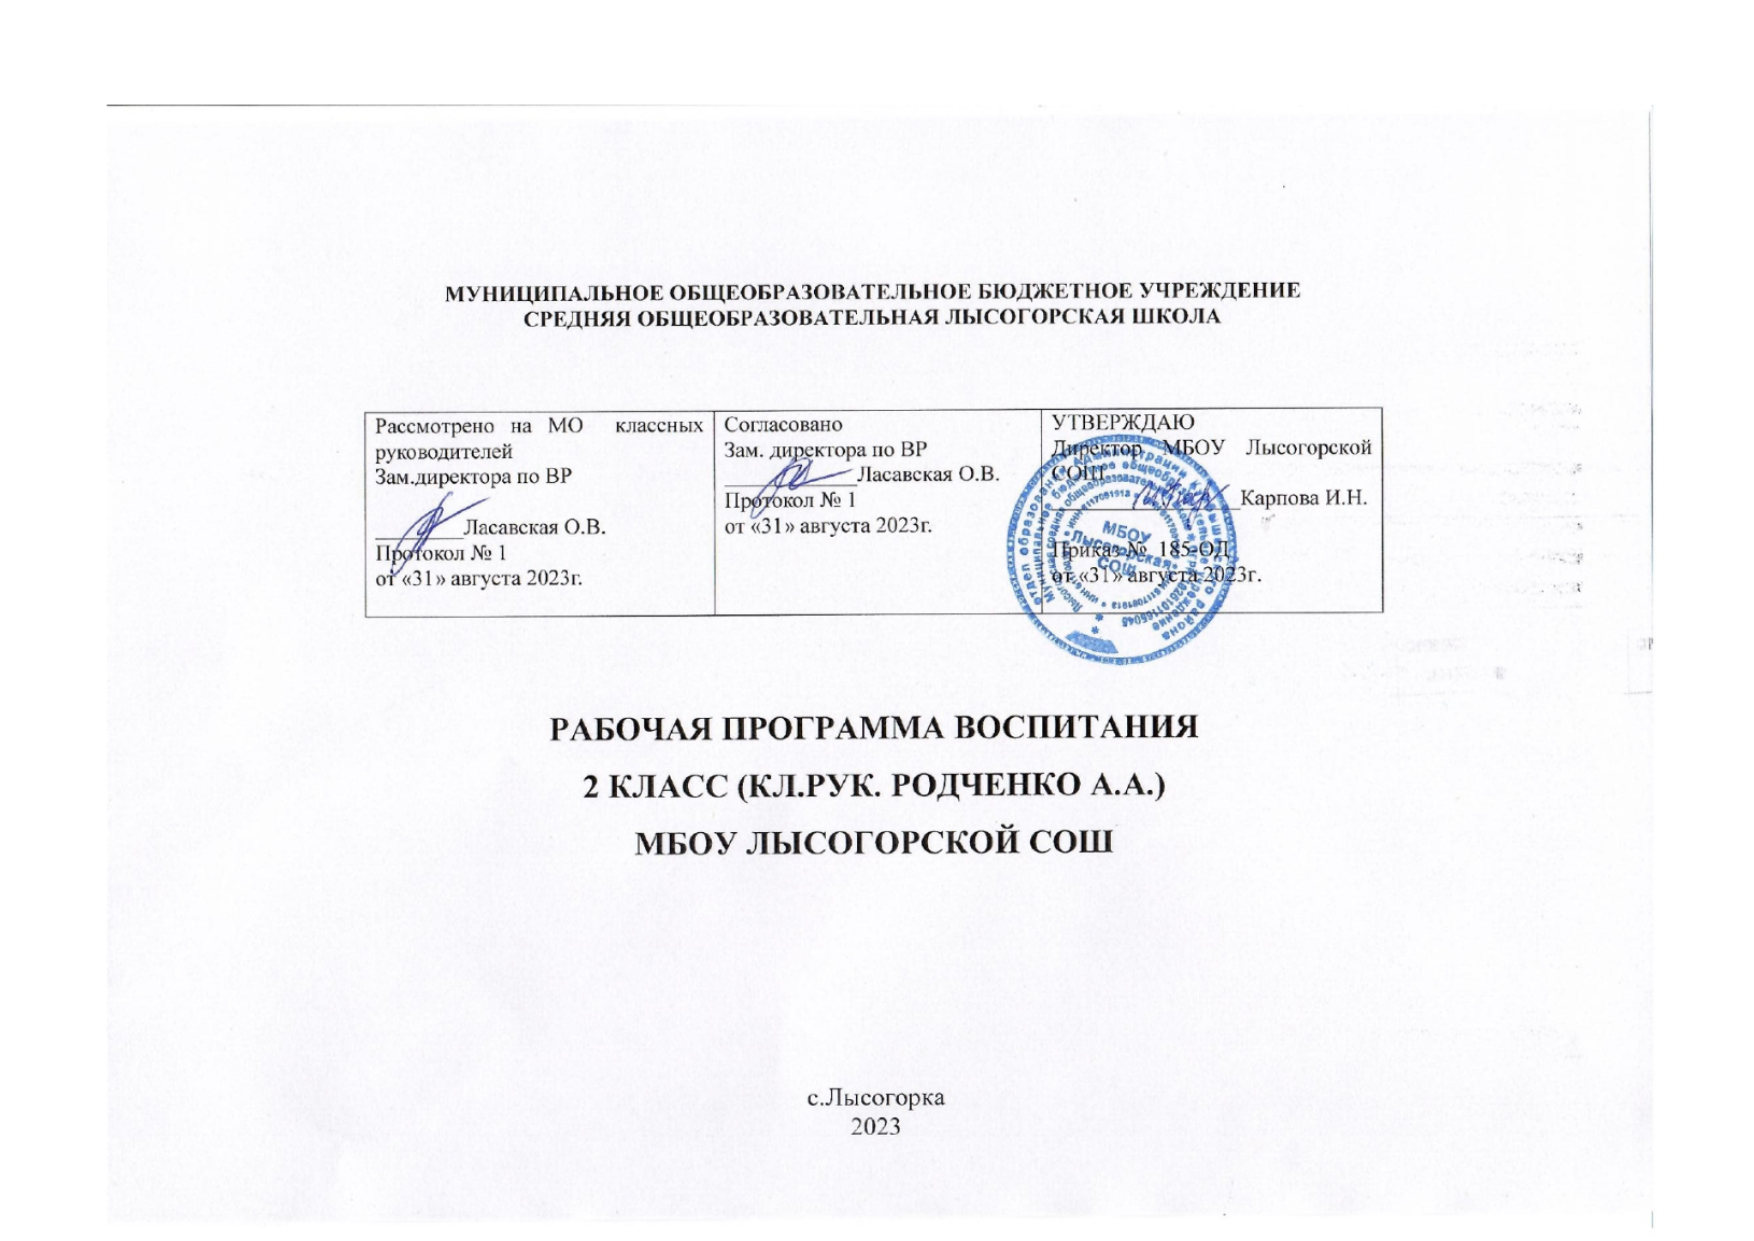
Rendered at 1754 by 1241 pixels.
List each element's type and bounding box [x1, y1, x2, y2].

picture [79, 106, 1679, 1237]
